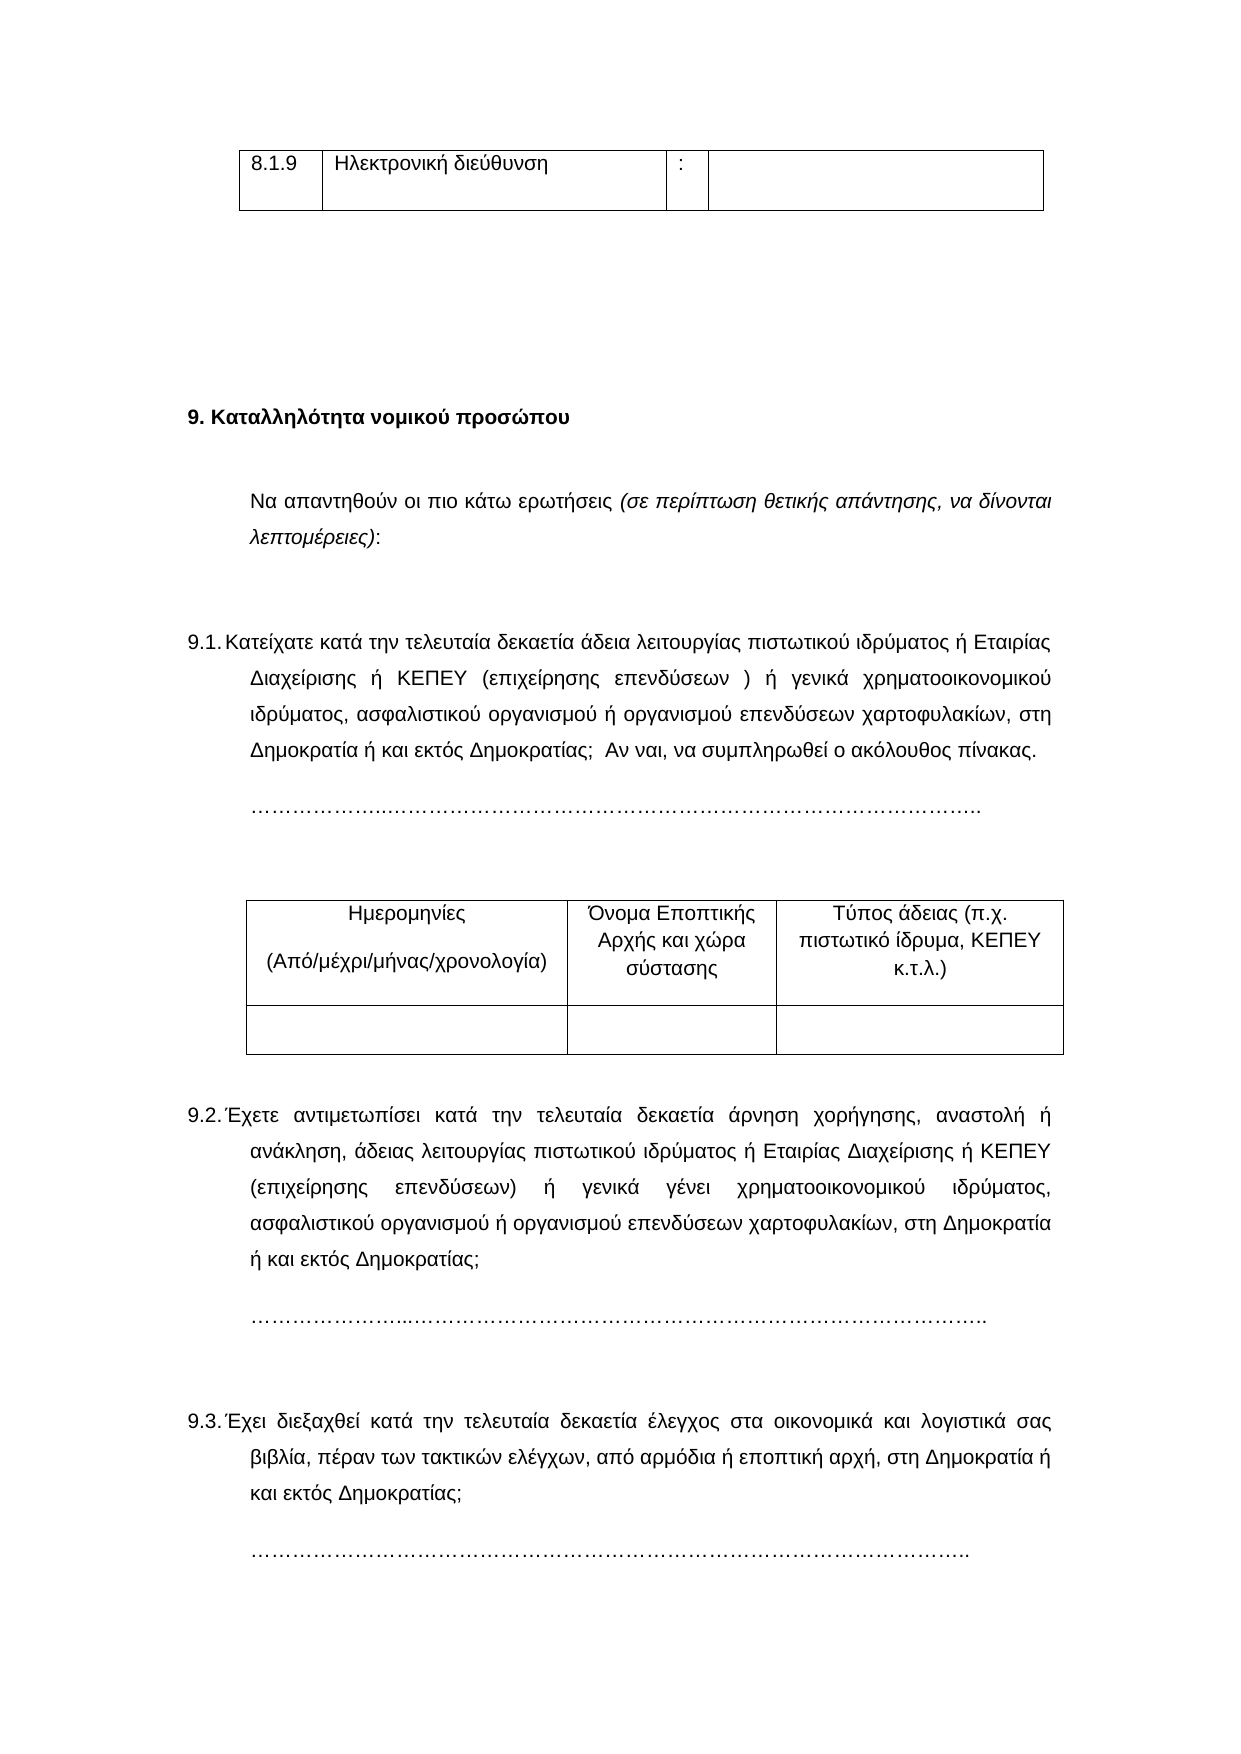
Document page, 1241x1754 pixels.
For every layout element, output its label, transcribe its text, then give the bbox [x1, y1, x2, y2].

table_header Τύπος άδειας (π.χ. πιστωτικό ίδρυμα, ΚΕΠΕΥ κ.τ.λ.) [777, 901, 1063, 1004]
list Κατείχατε κατά την τελευταία δεκαετία άδεια λειτουργίας πιστωτικού ιδρύματος ή Εταιρίας Διαχείρισης ή ΚΕΠΕΥ (επιχείρησης επενδύσεων ) ή γενικά χρηματοοικονομικού ιδρύματος, ασφαλιστικού οργανισμού ή οργανισμού επενδύσεων χαρτοφυλακίων, στη Δημοκρατία ή και εκτός Δημοκρατίας; Αν ναι, να συμπληρωθεί ο ακόλουθος πίνακας. [187, 630, 1052, 762]
list Έχετε αντιμετωπίσει κατά την τελευταία δεκαετία άρνηση χορήγησης, αναστολή ή ανάκληση, άδειας λειτουργίας πιστωτικού ιδρύματος ή Εταιρίας Διαχείρισης ή ΚΕΠΕΥ (επιχείρησης επενδύσεων) ή γενικά γένει χρηματοοικονομικού ιδρύματος, ασφαλιστικού οργανισμού ή οργανισμού επενδύσεων χαρτοφυλακίων, στη Δημοκρατία ή και εκτός Δημοκρατίας; [187, 1103, 1052, 1271]
text ………………..………………………………………………………………………….. [250, 794, 1052, 818]
table_cell Ηλεκτρονική διεύθυνση [323, 151, 666, 210]
text …………………...……………………………………………………………………….. [250, 1304, 1052, 1328]
table_header Όνομα Εποπτικής Αρχής και χώρα σύστασης [568, 901, 776, 1004]
table_cell [709, 151, 1043, 210]
table_cell [247, 1006, 567, 1054]
text Να απαντηθούν οι πιο κάτω ερωτήσεις (σε περίπτωση θετικής απάντησης, να δίνονται λεπτομέρειες): [208, 489, 1052, 549]
table_cell : [667, 151, 708, 210]
list Έχει διεξαχθεί κατά την τελευταία δεκαετία έλεγχος στα οικονομικά και λογιστικά σας βιβλία, πέραν των τακτικών ελέγχων, από αρμόδια ή εποπτική αρχή, στη Δημοκρατία ή και εκτός Δημοκρατίας; [187, 1409, 1052, 1505]
text 9. Καταλληλότητα νομικού προσώπου [187, 404, 1053, 428]
table_header Ημερομηνίες (Από/μέχρι/μήνας/χρονολογία) [247, 901, 567, 1004]
table_cell [777, 1006, 1063, 1054]
table_cell [240, 151, 322, 210]
text ………………………………………………………………………………………….. [250, 1538, 1052, 1562]
table_cell [568, 1006, 776, 1054]
